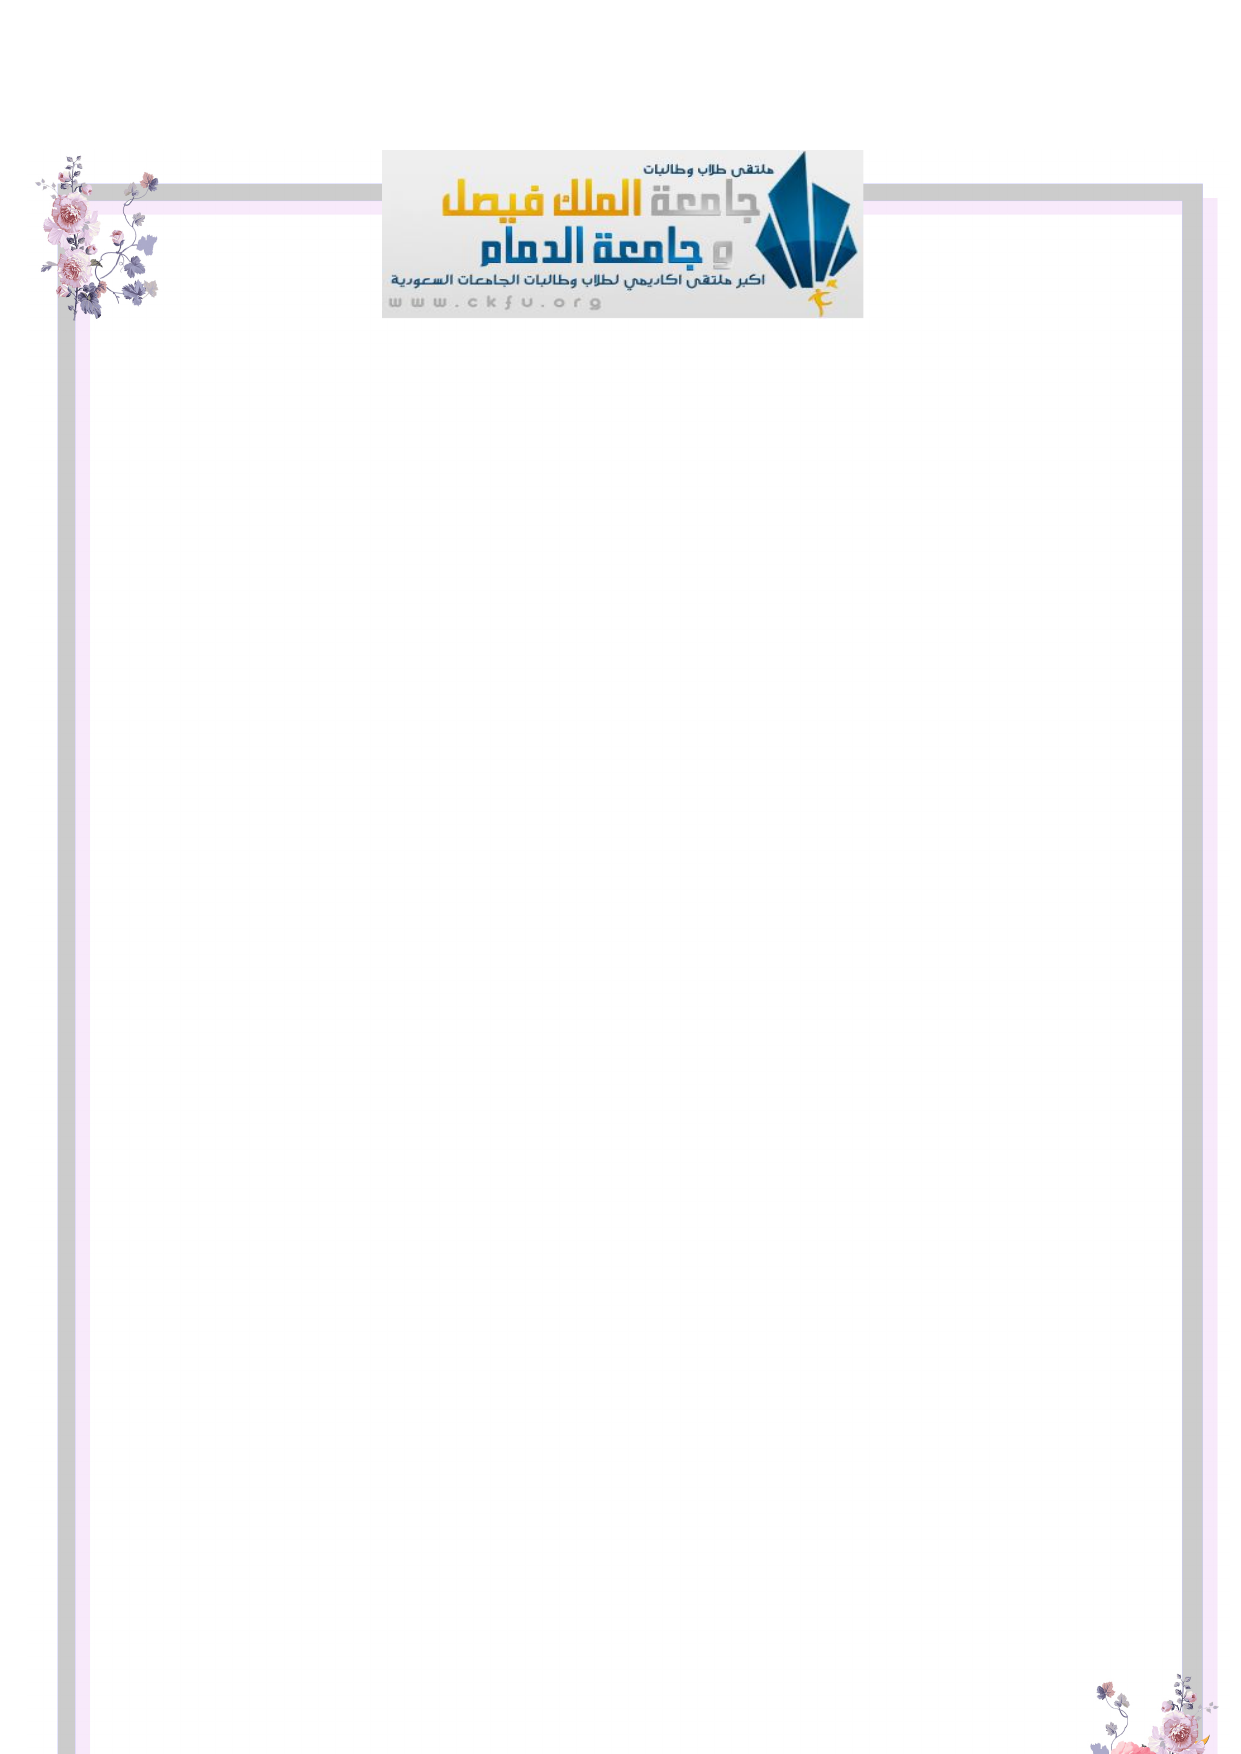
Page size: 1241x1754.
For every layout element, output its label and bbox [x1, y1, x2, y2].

picture [26, 149, 1230, 1754]
